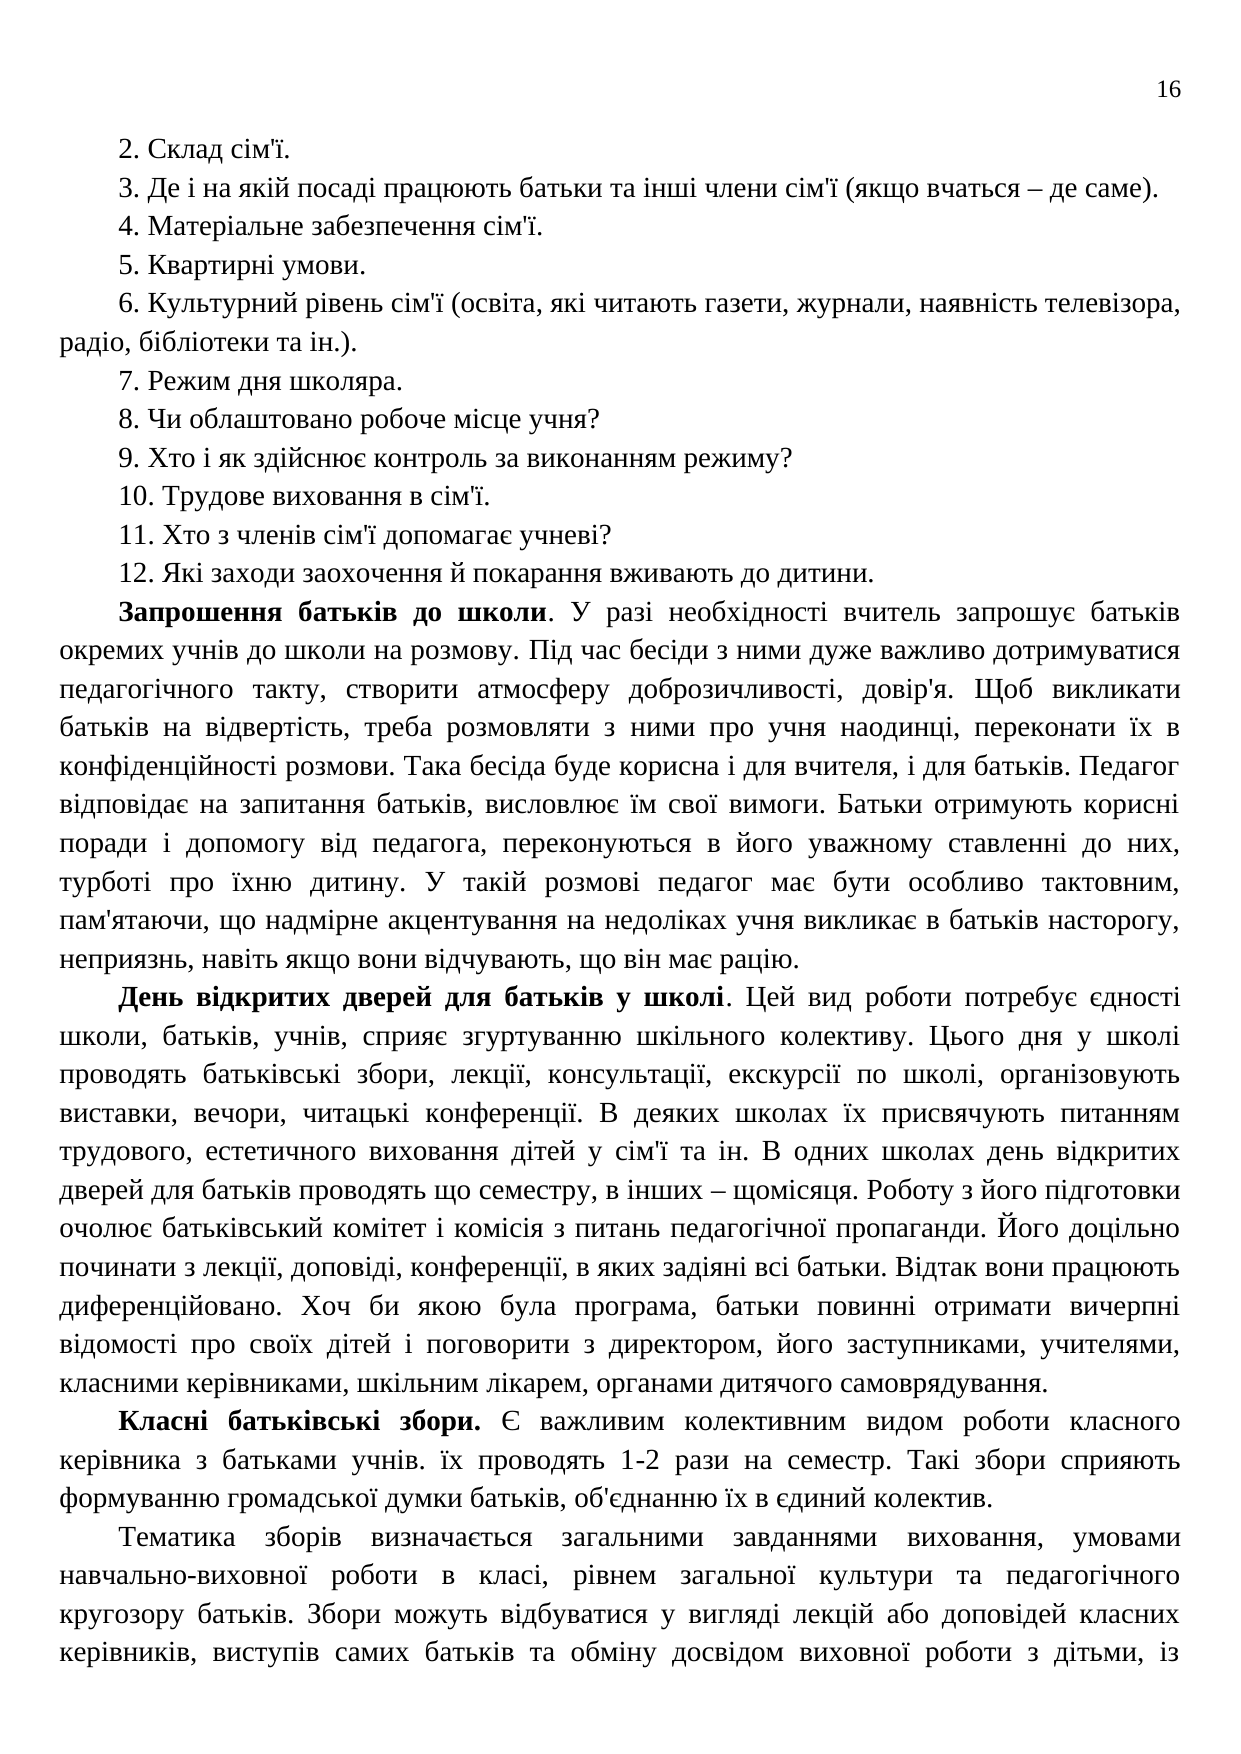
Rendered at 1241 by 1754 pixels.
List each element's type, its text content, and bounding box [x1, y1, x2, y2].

text 8. Чи облаштовано робоче місце учня? [59, 401, 1181, 435]
text 9. Хто і як здійснює контроль за виконанням режиму? [59, 440, 1181, 473]
text 6. Культурний рівень сім'ї (освіта, які читають газети, журнали, наявність телевізора, радіо, бібліотеки та ін.). [59, 286, 1181, 358]
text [59, 1519, 1181, 1668]
text 4. Матеріальне забезпечення сім'ї. [59, 208, 1181, 242]
text Класні батьківські збори. Є важливим колективним видом роботи класного керівника з батьками учнів. їх проводять 1-2 рази на семестр. Такі збори сприяють формуванню громадської думки батьків, об'єднанню їх в єдиний колектив. [59, 1403, 1181, 1514]
text День відкритих дверей для батьків у школі. Цей вид роботи потребує єдності школи, батьків, учнів, сприяє згуртуванню шкільного колективу. Цього дня у школі проводять батьківські збори, лекції, консультації, екскурсії по школі, організовують виставки, вечори, читацькі конференції. В деяких школах їх присвячують питанням трудового, естетичного виховання дітей у сім'ї та ін. В одних школах день відкритих дверей для батьків проводять що семестру, в інших – щомісяця. Роботу з його підготовки очолює батьківський комітет і комісія з питань педагогічної пропаганди. Його доцільно починати з лекції, доповіді, конференції, в яких задіяні всі батьки. Відтак вони працюють диференційовано. Хоч би якою була програма, батьки повинні отримати вичерпні відомості про своїх дітей і поговорити з директором, його заступниками, учителями, класними керівниками, шкільним лікарем, органами дитячого самоврядування. [59, 979, 1181, 1398]
text 5. Квартирні умови. [59, 247, 1181, 281]
text 7. Режим дня школяра. [59, 363, 1181, 396]
text 2. Склад сім'ї. [59, 131, 1181, 165]
text 11. Хто з членів сім'ї допомагає учневі? [59, 517, 1181, 550]
text 3. Де і на якій посаді працюють батьки та інші члени сім'ї (якщо вчаться – де саме). [59, 170, 1181, 203]
text Запрошення батьків до школи. У разі необхідності вчитель запрошує батьків окремих учнів до школи на розмову. Під час бесіди з ними дуже важливо дотримуватися педагогічного такту, створити атмосферу доброзичливості, довір'я. Щоб викликати батьків на відвертість, треба розмовляти з ними про учня наодинці, переконати їх в конфіденційності розмови. Така бесіда буде корисна і для вчителя, і для батьків. Педагог відповідає на запитання батьків, висловлює їм свої вимоги. Батьки отримують корисні поради і допомогу від педагога, переконуються в його уважному ставленні до них, турботі про їхню дитину. У такій розмові педагог має бути особливо тактовним, пам'ятаючи, що надмірне акцентування на недоліках учня викликає в батьків насторогу, неприязнь, навіть якщо вони відчувають, що він має рацію. [59, 594, 1181, 974]
text 12. Які заходи заохочення й покарання вживають до дитини. [59, 555, 1181, 589]
text 10. Трудове виховання в сім'ї. [59, 478, 1181, 512]
